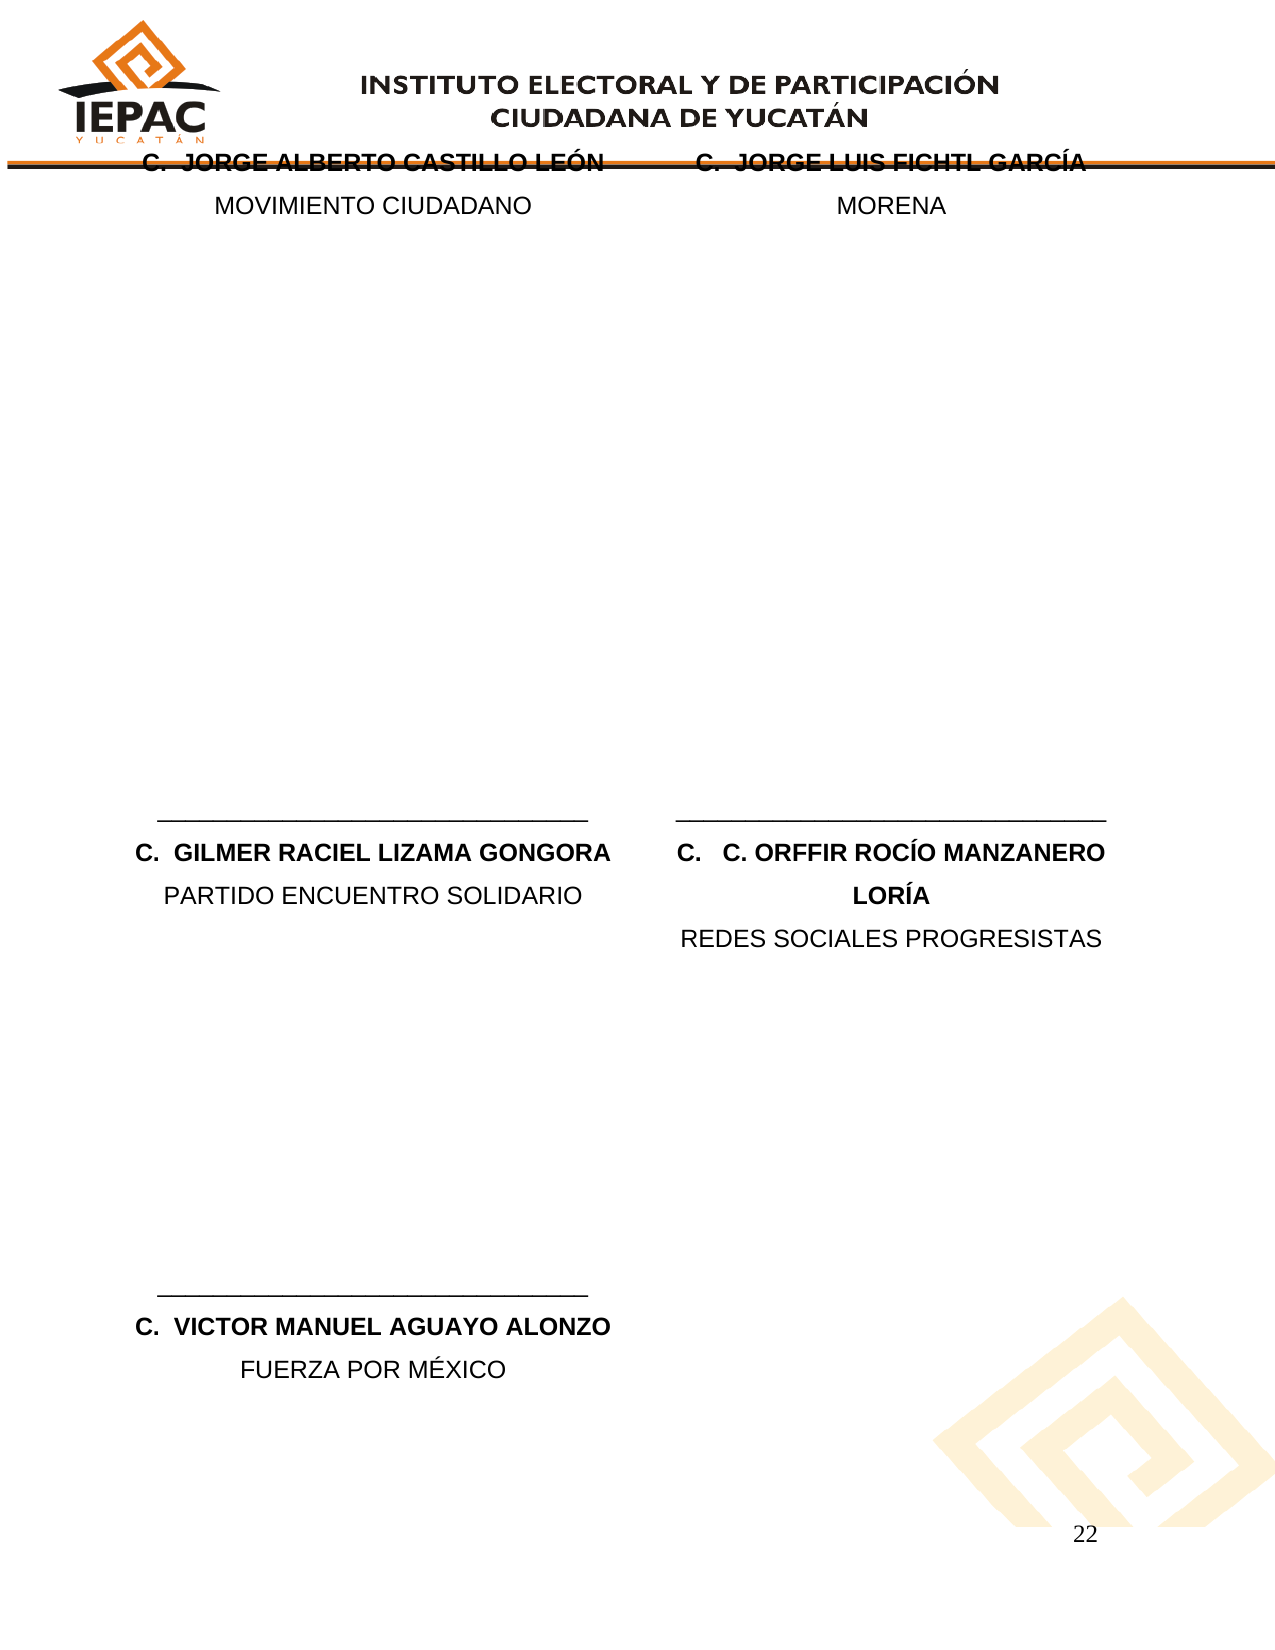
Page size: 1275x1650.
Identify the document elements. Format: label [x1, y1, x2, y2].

table_cell [119, 148, 627, 1484]
picture [7, 20, 1275, 1527]
table_cell [627, 148, 1156, 1484]
